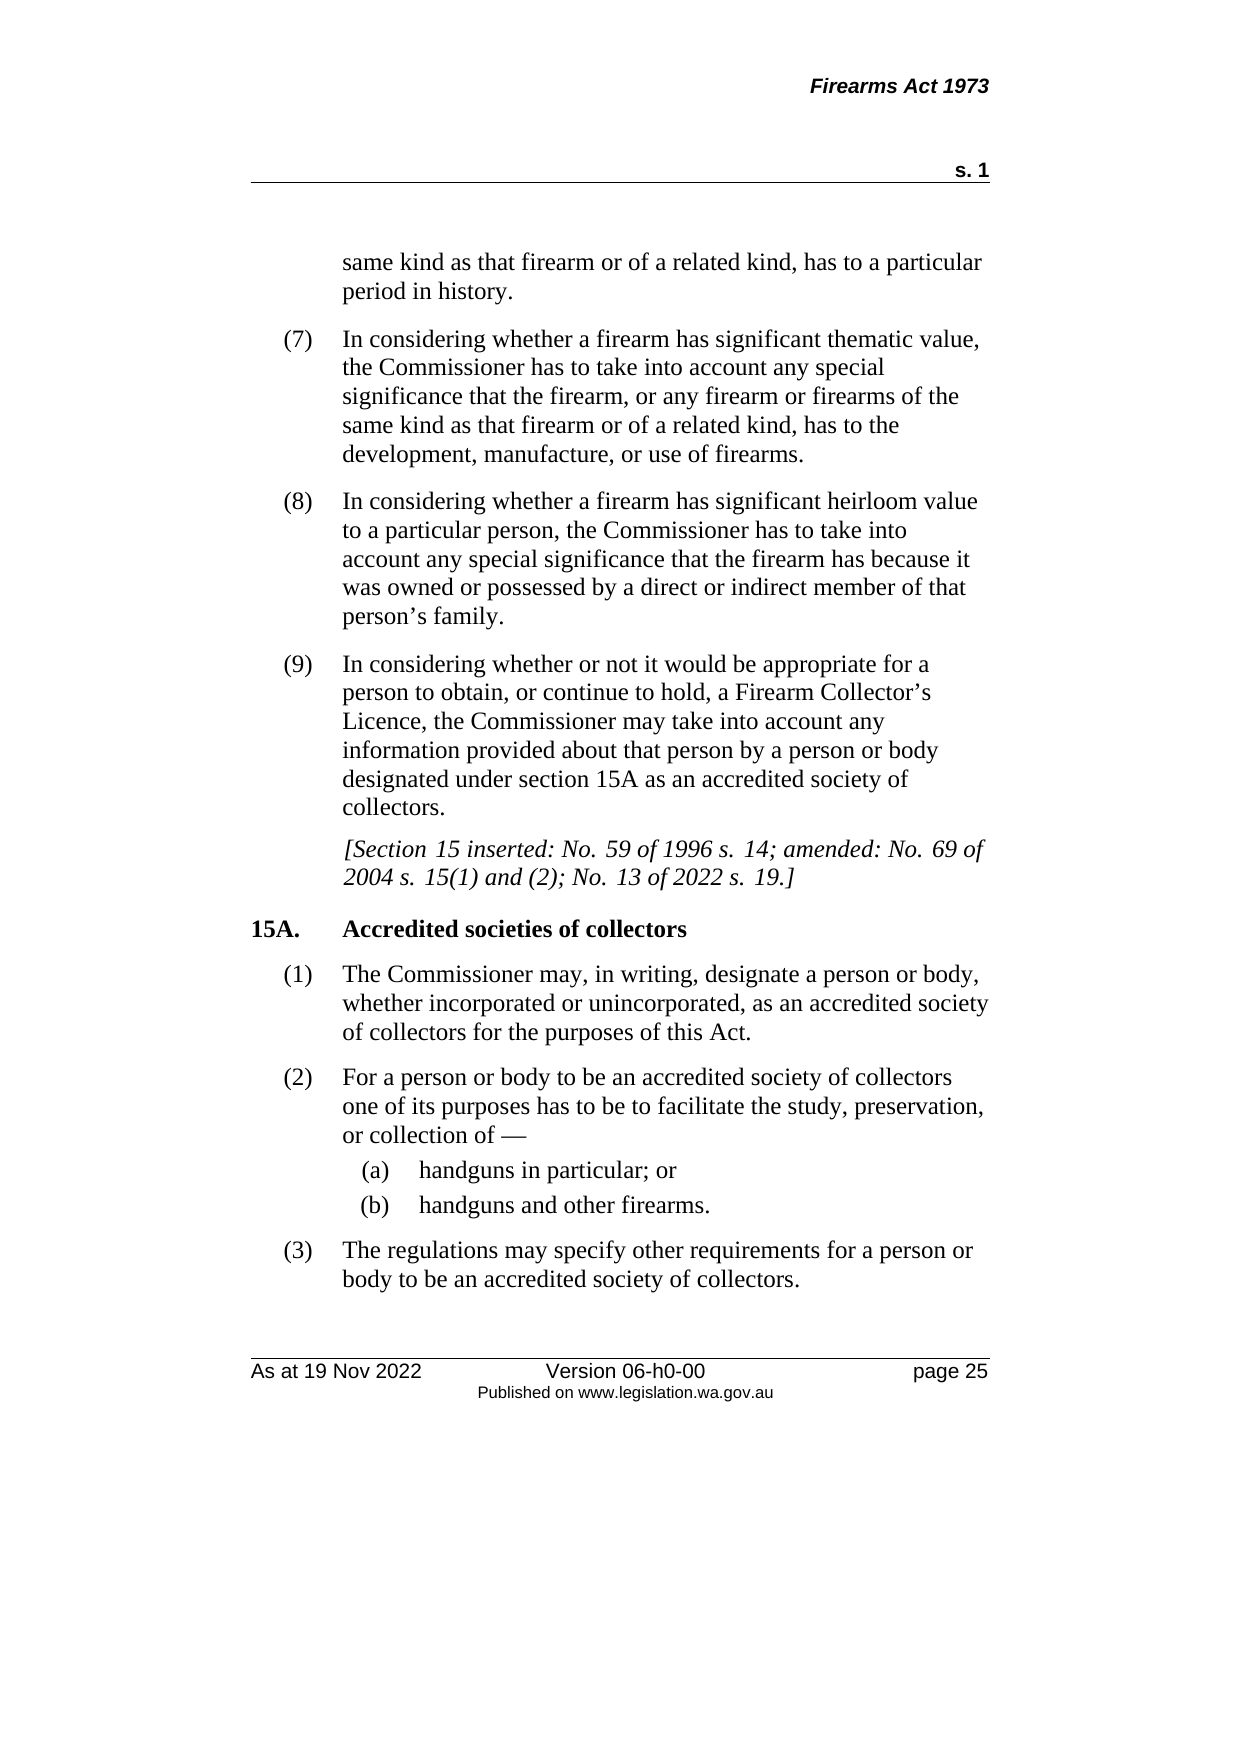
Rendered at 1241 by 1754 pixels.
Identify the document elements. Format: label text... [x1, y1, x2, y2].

text [Section 15 inserted: No. 59 of 1996 s. 14; amended: No. 69 of 2004 s. 15(1) and (2); No. 13 of 2022 s. 19.] [251, 834, 990, 891]
text (1) The Commissioner may, in writing, designate a person or body, whether incorporated or unincorporated, as an accredited society of collectors for the purposes of this Act. [251, 959, 990, 1046]
text (a) handguns in particular; or [251, 1155, 990, 1184]
text (2) For a person or body to be an accredited society of collectors one of its purposes has to be to facilitate the study, preservation, or collection of — [251, 1062, 990, 1149]
text (7) In considering whether a firearm has significant thematic value, the Commissioner has to take into account any special significance that the firearm, or any firearm or firearms of the same kind as that firearm or of a related kind, has to the development, manufacture, or use of firearms. [251, 324, 990, 467]
text (b) handguns and other firearms. [251, 1190, 990, 1219]
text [251, 247, 990, 305]
text (3) The regulations may specify other requirements for a person or body to be an accredited society of collectors. [251, 1235, 990, 1293]
subtitle 15A. Accredited societies of collectors [251, 914, 990, 943]
text (8) In considering whether a firearm has significant heirloom value to a particular person, the Commissioner has to take into account any special significance that the firearm has because it was owned or possessed by a direct or indirect member of that person’s family. [251, 486, 990, 630]
text (9) In considering whether or not it would be appropriate for a person to obtain, or continue to hold, a Firearm Collector’s Licence, the Commissioner may take into account any information provided about that person by a person or body designated under section 15A as an accredited society of collectors. [251, 649, 990, 821]
